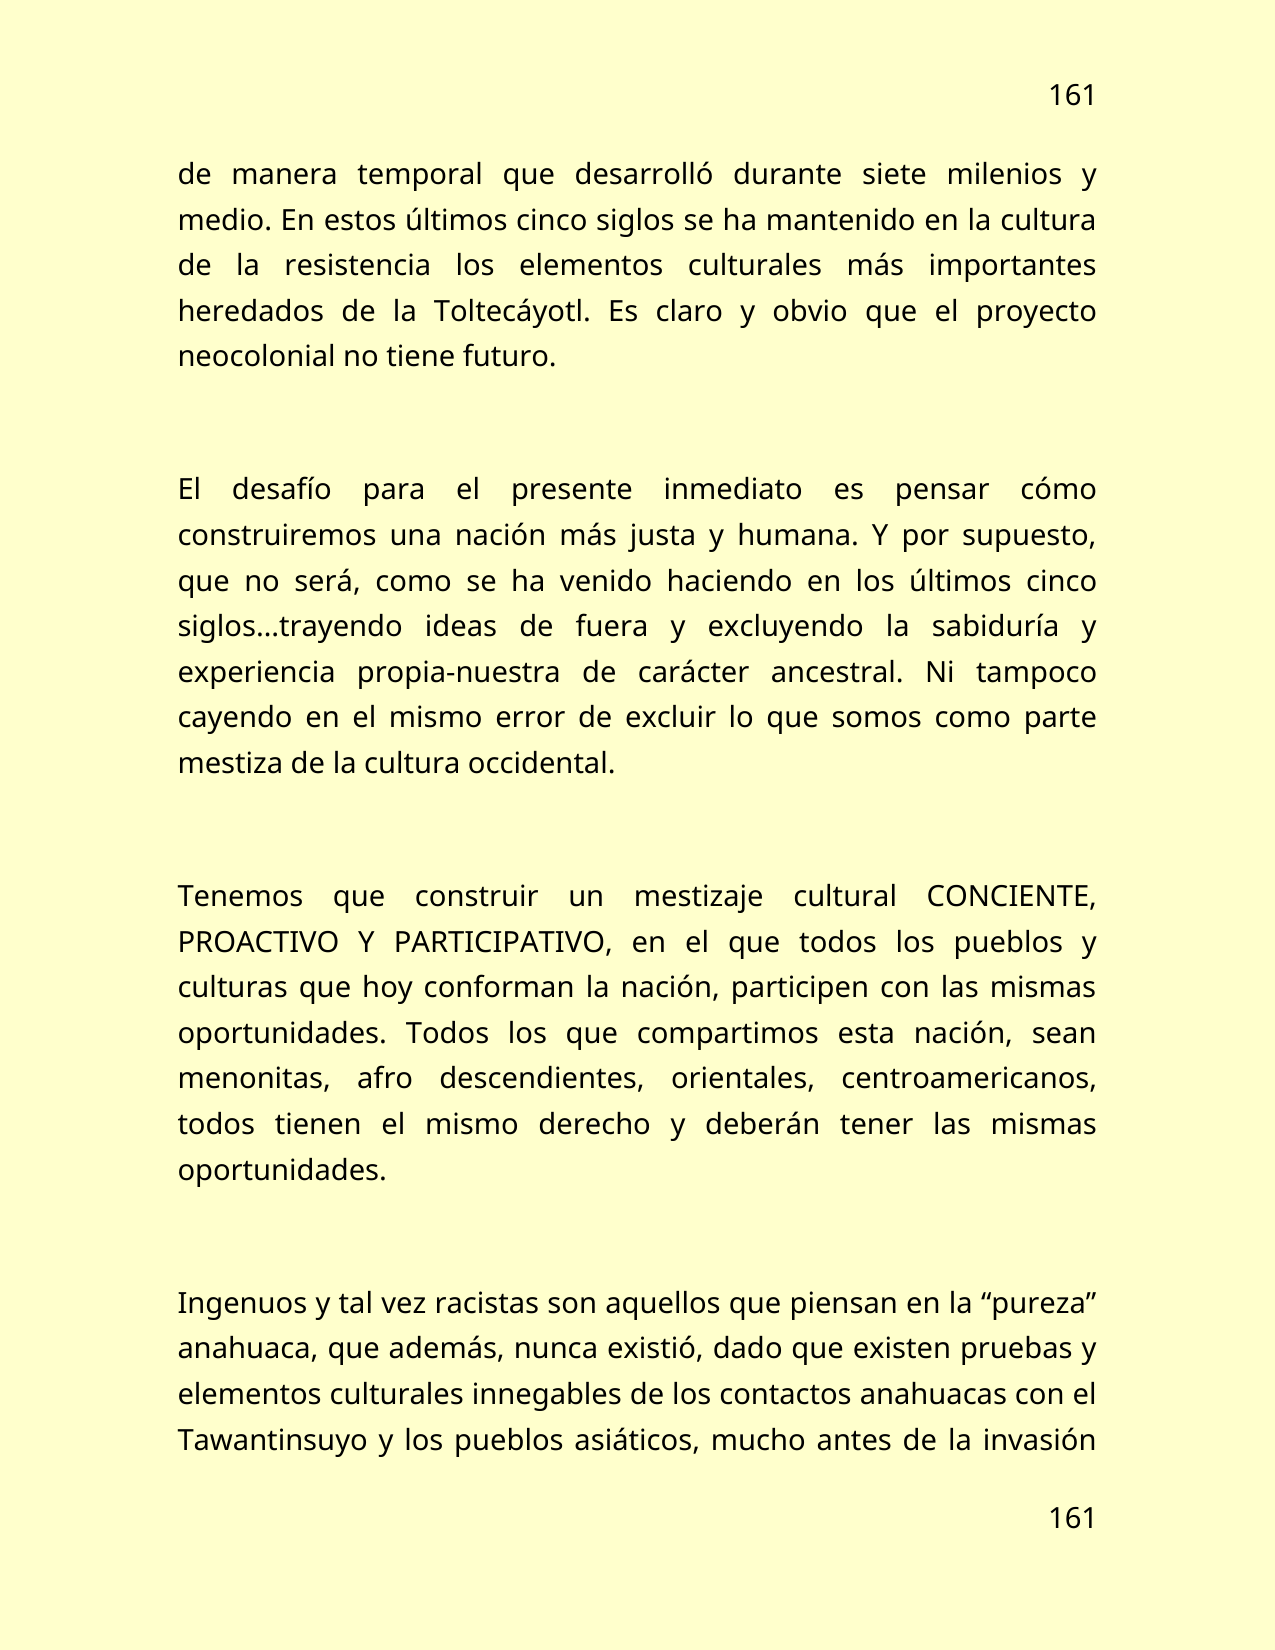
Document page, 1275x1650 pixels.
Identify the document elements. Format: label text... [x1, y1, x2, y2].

text El desafío para el presente inmediato es pensar cómo construiremos una nación más justa y humana. Y por supuesto, que no será, como se ha venido haciendo en los últimos cinco siglos…trayendo ideas de fuera y excluyendo la sabiduría y experiencia propia-nuestra de carácter ancestral. Ni tampoco cayendo en el mismo error de excluir lo que somos como parte mestiza de la cultura occidental. [177, 468, 1098, 782]
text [177, 153, 1098, 375]
text Tenemos que construir un mestizaje cultural CONCIENTE, PROACTIVO Y PARTICIPATIVO, en el que todos los pueblos y culturas que hoy conforman la nación, participen con las mismas oportunidades. Todos los que compartimos esta nación, sean menonitas, afro descendientes, orientales, centroamericanos, todos tienen el mismo derecho y deberán tener las mismas oportunidades. [177, 875, 1098, 1189]
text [177, 1282, 1098, 1458]
